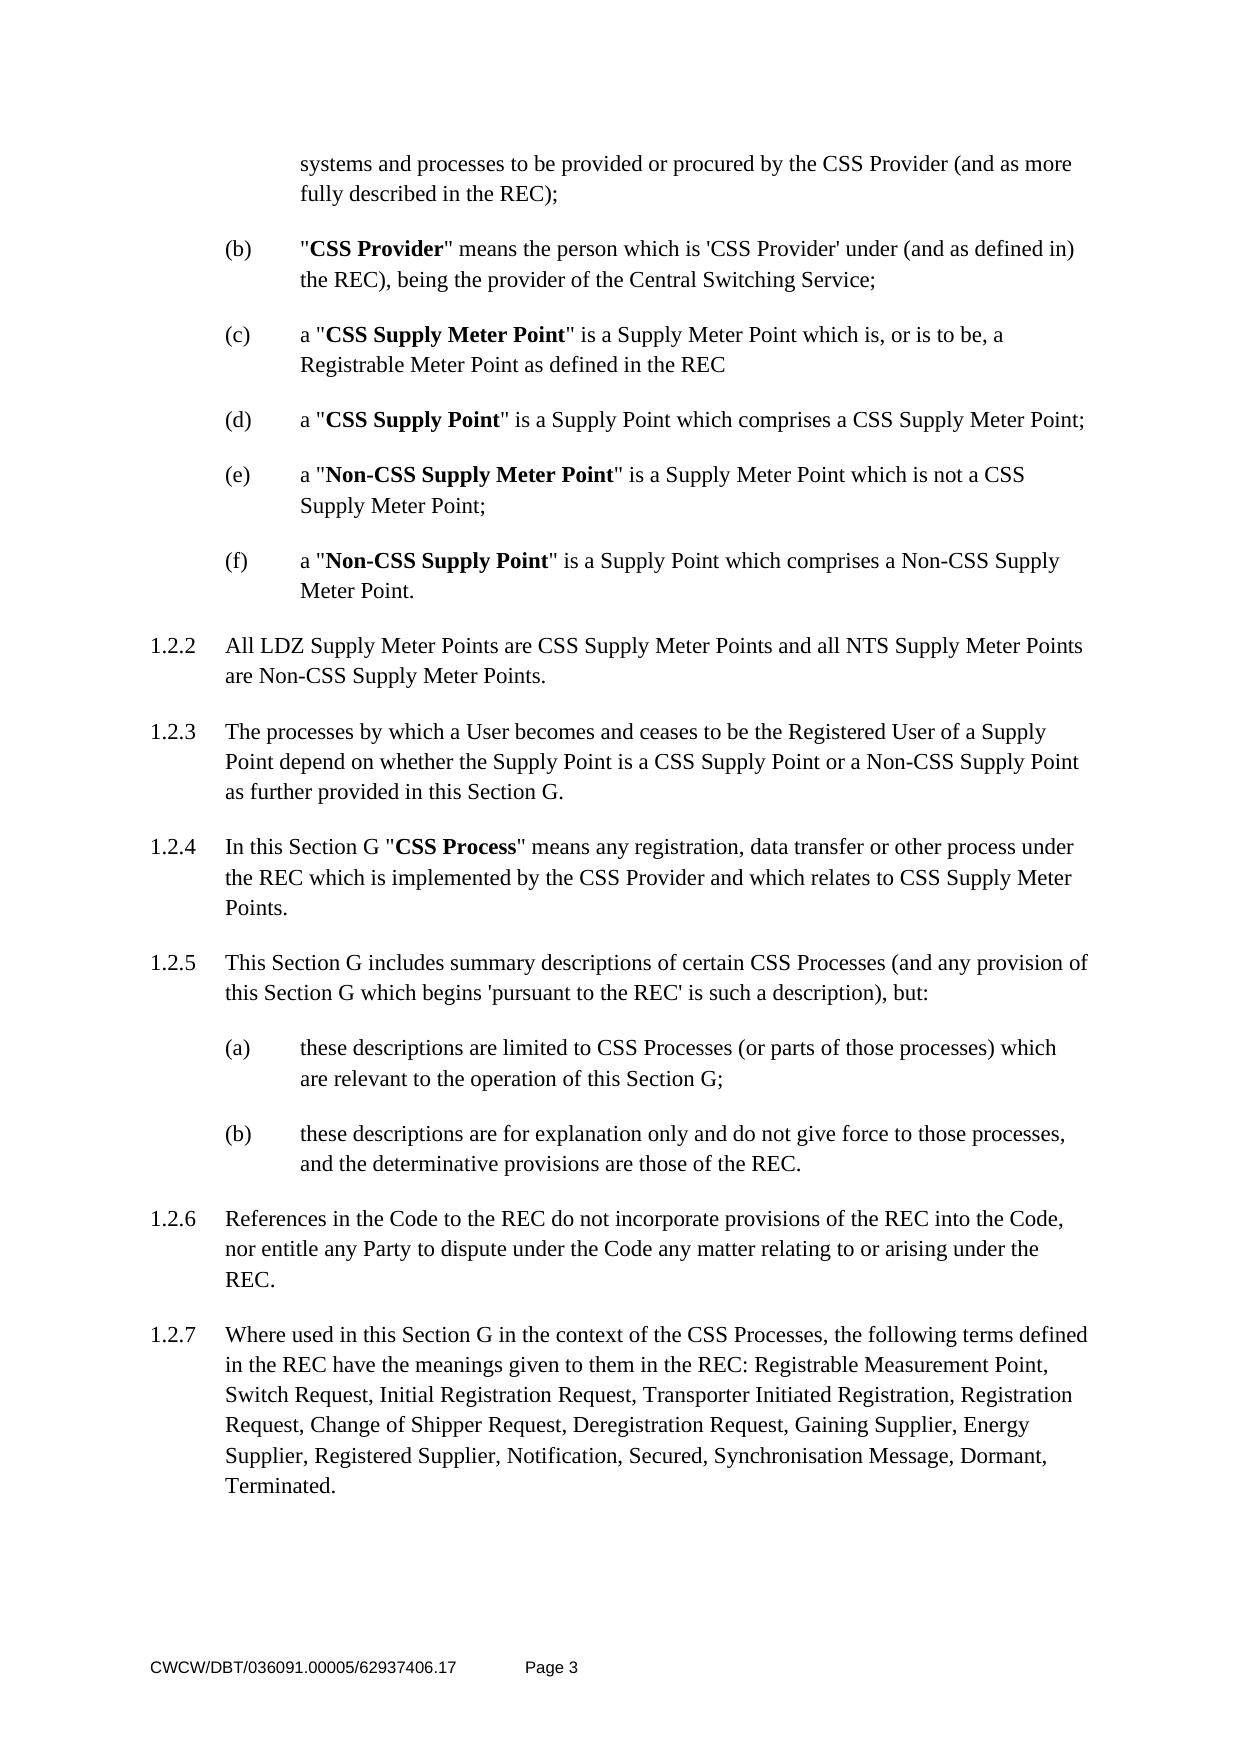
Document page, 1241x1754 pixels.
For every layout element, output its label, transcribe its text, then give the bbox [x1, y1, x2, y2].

text a "CSS Supply Point" is a Supply Point which comprises a CSS Supply Meter Point; [225, 406, 1090, 433]
text a "Non-CSS Supply Meter Point" is a Supply Meter Point which is not a CSS Supply Meter Point; [225, 461, 1090, 518]
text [225, 150, 1090, 207]
text Where used in this Section G in the context of the CSS Processes, the following terms defined in the REC have the meanings given to them in the REC: Registrable Measurement Point, Switch Request, Initial Registration Request, Transporter Initiated Registration, Registration Request, Change of Shipper Request, Deregistration Request, Gaining Supplier, Energy Supplier, Registered Supplier, Notification, Secured, Synchronisation Message, Dormant, Terminated. [150, 1321, 1090, 1498]
text References in the Code to the REC do not incorporate provisions of the REC into the Code, nor entitle any Party to dispute under the Code any matter relating to or arising under the REC. [150, 1205, 1090, 1292]
text In this Section G "CSS Process" means any registration, data transfer or other process under the REC which is implemented by the CSS Provider and which relates to CSS Supply Meter Points. [150, 833, 1090, 920]
text The processes by which a User becomes and ceases to be the Registered User of a Supply Point depend on whether the Supply Point is a CSS Supply Point or a Non-CSS Supply Point as further provided in this Section G. [150, 718, 1090, 804]
text a "Non-CSS Supply Point" is a Supply Point which comprises a Non-CSS Supply Meter Point. [225, 547, 1090, 603]
text these descriptions are for explanation only and do not give force to those processes, and the determinative provisions are those of the REC. [225, 1120, 1090, 1176]
text All LDZ Supply Meter Points are CSS Supply Meter Points and all NTS Supply Meter Points are Non-CSS Supply Meter Points. [150, 632, 1090, 689]
text "CSS Provider" means the person which is 'CSS Provider' under (and as defined in) the REC), being the provider of the Central Switching Service; [225, 235, 1090, 292]
text This Section G includes summary descriptions of certain CSS Processes (and any provision of this Section G which begins 'pursuant to the REC' is such a description), but: [150, 949, 1090, 1006]
text a "CSS Supply Meter Point" is a Supply Meter Point which is, or is to be, a Registrable Meter Point as defined in the REC [225, 321, 1090, 377]
text these descriptions are limited to CSS Processes (or parts of those processes) which are relevant to the operation of this Section G; [225, 1034, 1090, 1091]
